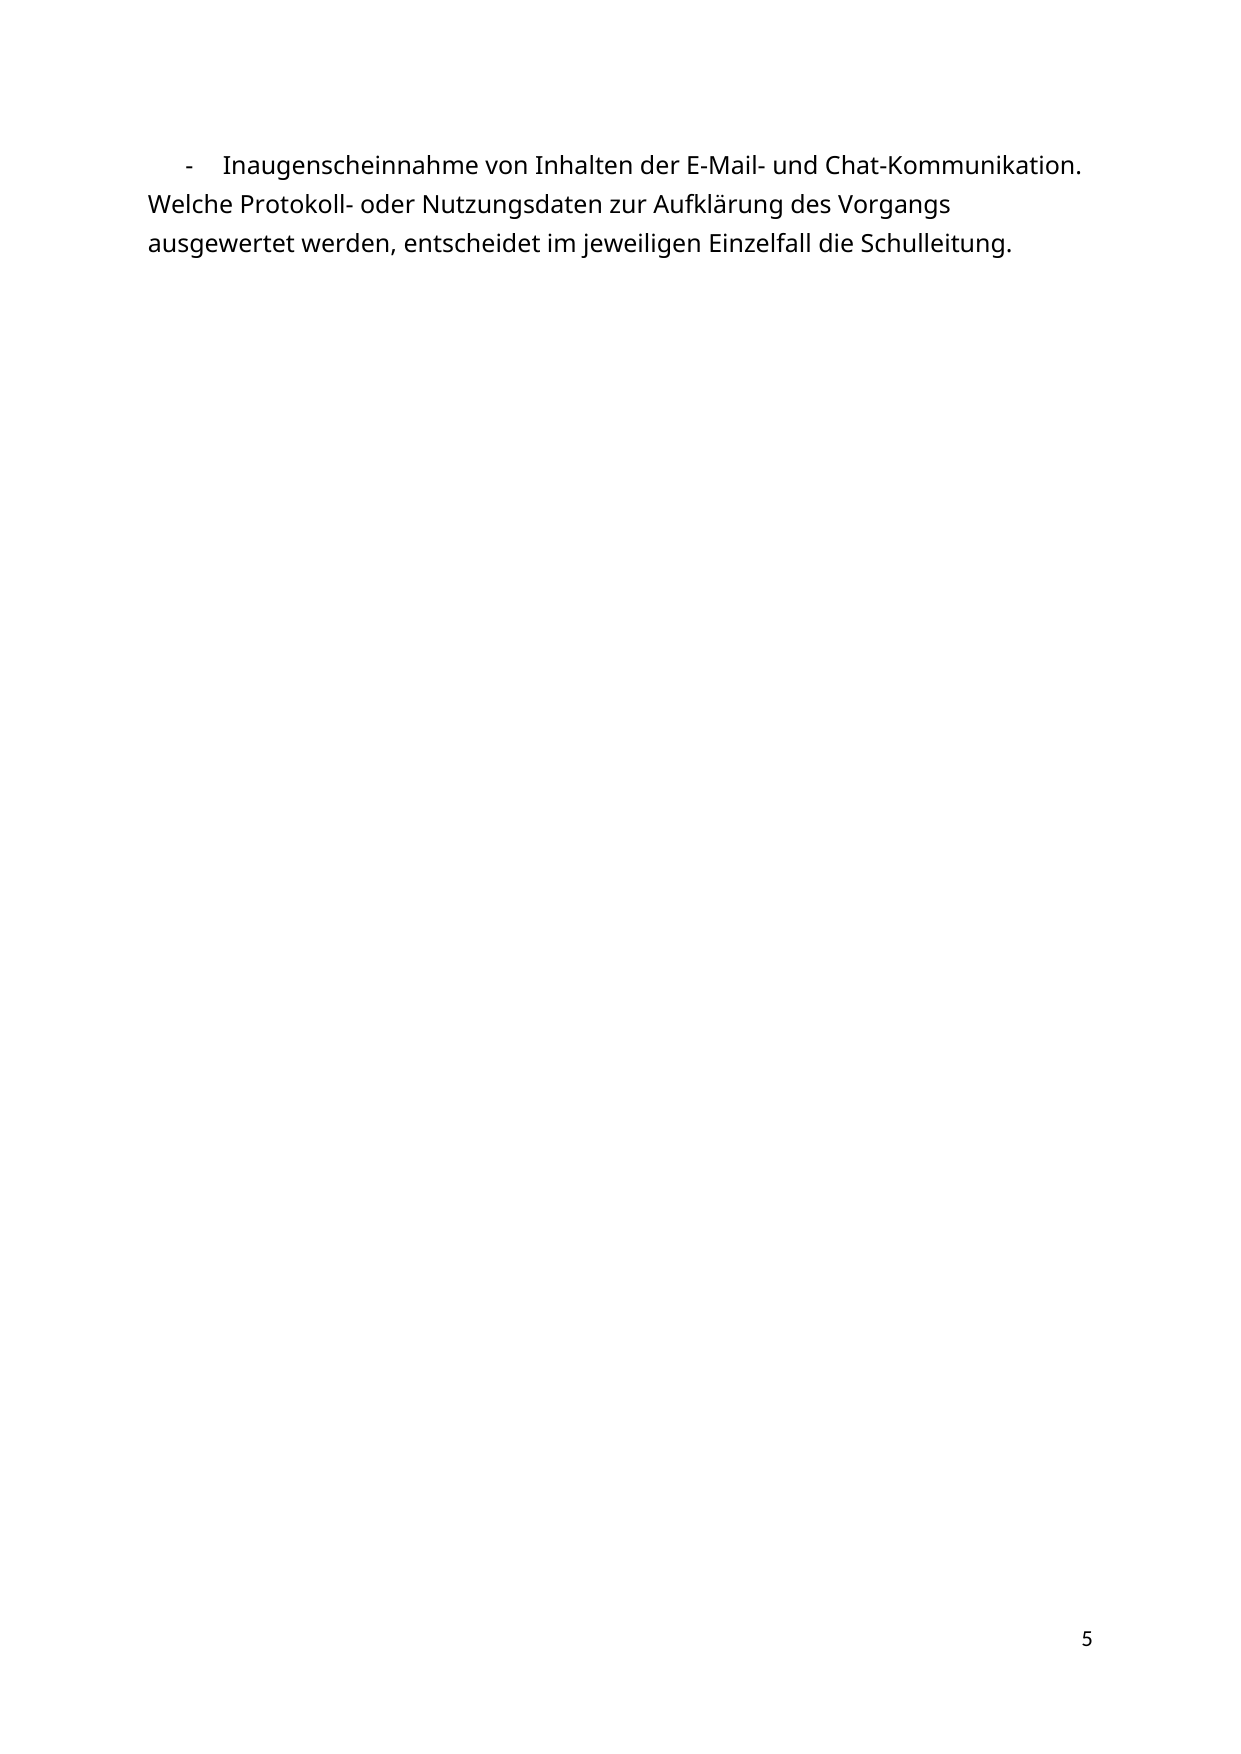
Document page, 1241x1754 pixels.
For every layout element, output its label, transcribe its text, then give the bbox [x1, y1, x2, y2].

list Inaugenscheinnahme von Inhalten der E-Mail- und Chat-Kommunikation. [185, 148, 1093, 182]
text Welche Protokoll- oder Nutzungsdaten zur Aufklärung des Vorgangs ausgewertet werden, entscheidet im jeweiligen Einzelfall die Schulleitung. [148, 187, 1093, 260]
